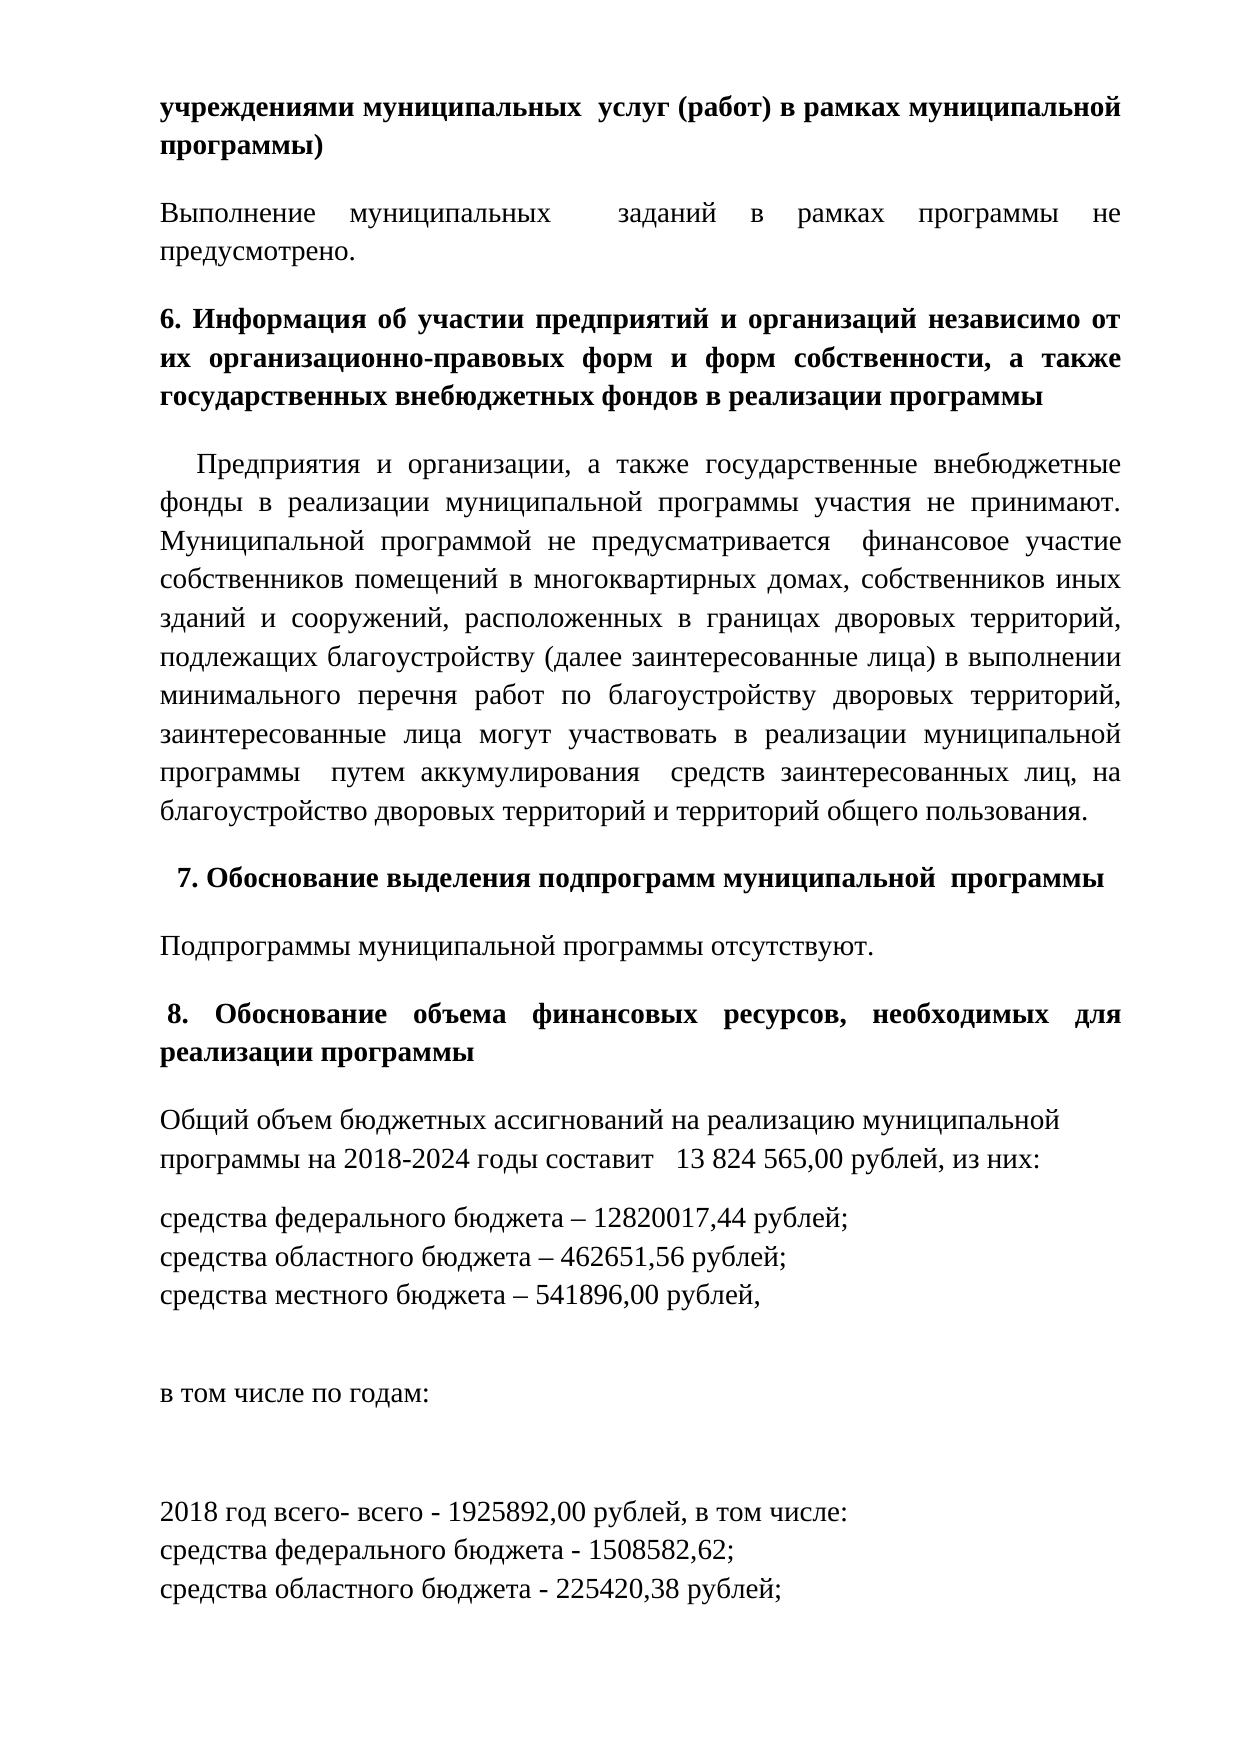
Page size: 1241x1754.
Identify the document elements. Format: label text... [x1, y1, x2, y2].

text Предприятия и организации, а также государственные внебюджетные фонды в реализации муниципальной программы участия не принимают. Муниципальной программой не предусматривается финансовое участие собственников помещений в многоквартирных домах, собственников иных зданий и сооружений, расположенных в границах дворовых территорий, подлежащих благоустройству (далее заинтересованные лица) в выполнении минимального перечня работ по благоустройству дворовых территорий, заинтересованные лица могут участвовать в реализации муниципальной программы путем аккумулирования средств заинтересованных лиц, на благоустройство дворовых территорий и территорий общего пользования. [159, 446, 1122, 826]
text 7. Обоснование выделения подпрограмм муниципальной программы [159, 861, 1122, 894]
text 8. Обоснование объема финансовых ресурсов, необходимых для реализации программы [159, 996, 1122, 1068]
text средства областного бюджета – 462651,56 рублей; [159, 1239, 1122, 1272]
text 2018 год всего- всего - 1925892,00 рублей, в том числе: [159, 1494, 1122, 1527]
text средства областного бюджета - 225420,38 рублей; [159, 1571, 1122, 1604]
text средства федерального бюджета - 1508582,62; [159, 1532, 1122, 1566]
text средства местного бюджета – 541896,00 рублей, [159, 1277, 1122, 1311]
text Общий объем бюджетных ассигнований на реализацию муниципальной программы на 2018-2024 годы составит 13 824 565,00 рублей, из них: [159, 1102, 1122, 1174]
text в том числе по годам: [159, 1375, 1122, 1409]
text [159, 89, 1122, 161]
text Выполнение муниципальных заданий в рамках программы не предусмотрено. [159, 195, 1122, 267]
text средства федерального бюджета – 12820017,44 рублей; [159, 1200, 1122, 1234]
text Подпрограммы муниципальной программы отсутствуют. [159, 928, 1122, 962]
text 6. Информация об участии предприятий и организаций независимо от их организационно-правовых форм и форм собственности, а также государственных внебюджетных фондов в реализации программы [159, 301, 1122, 412]
